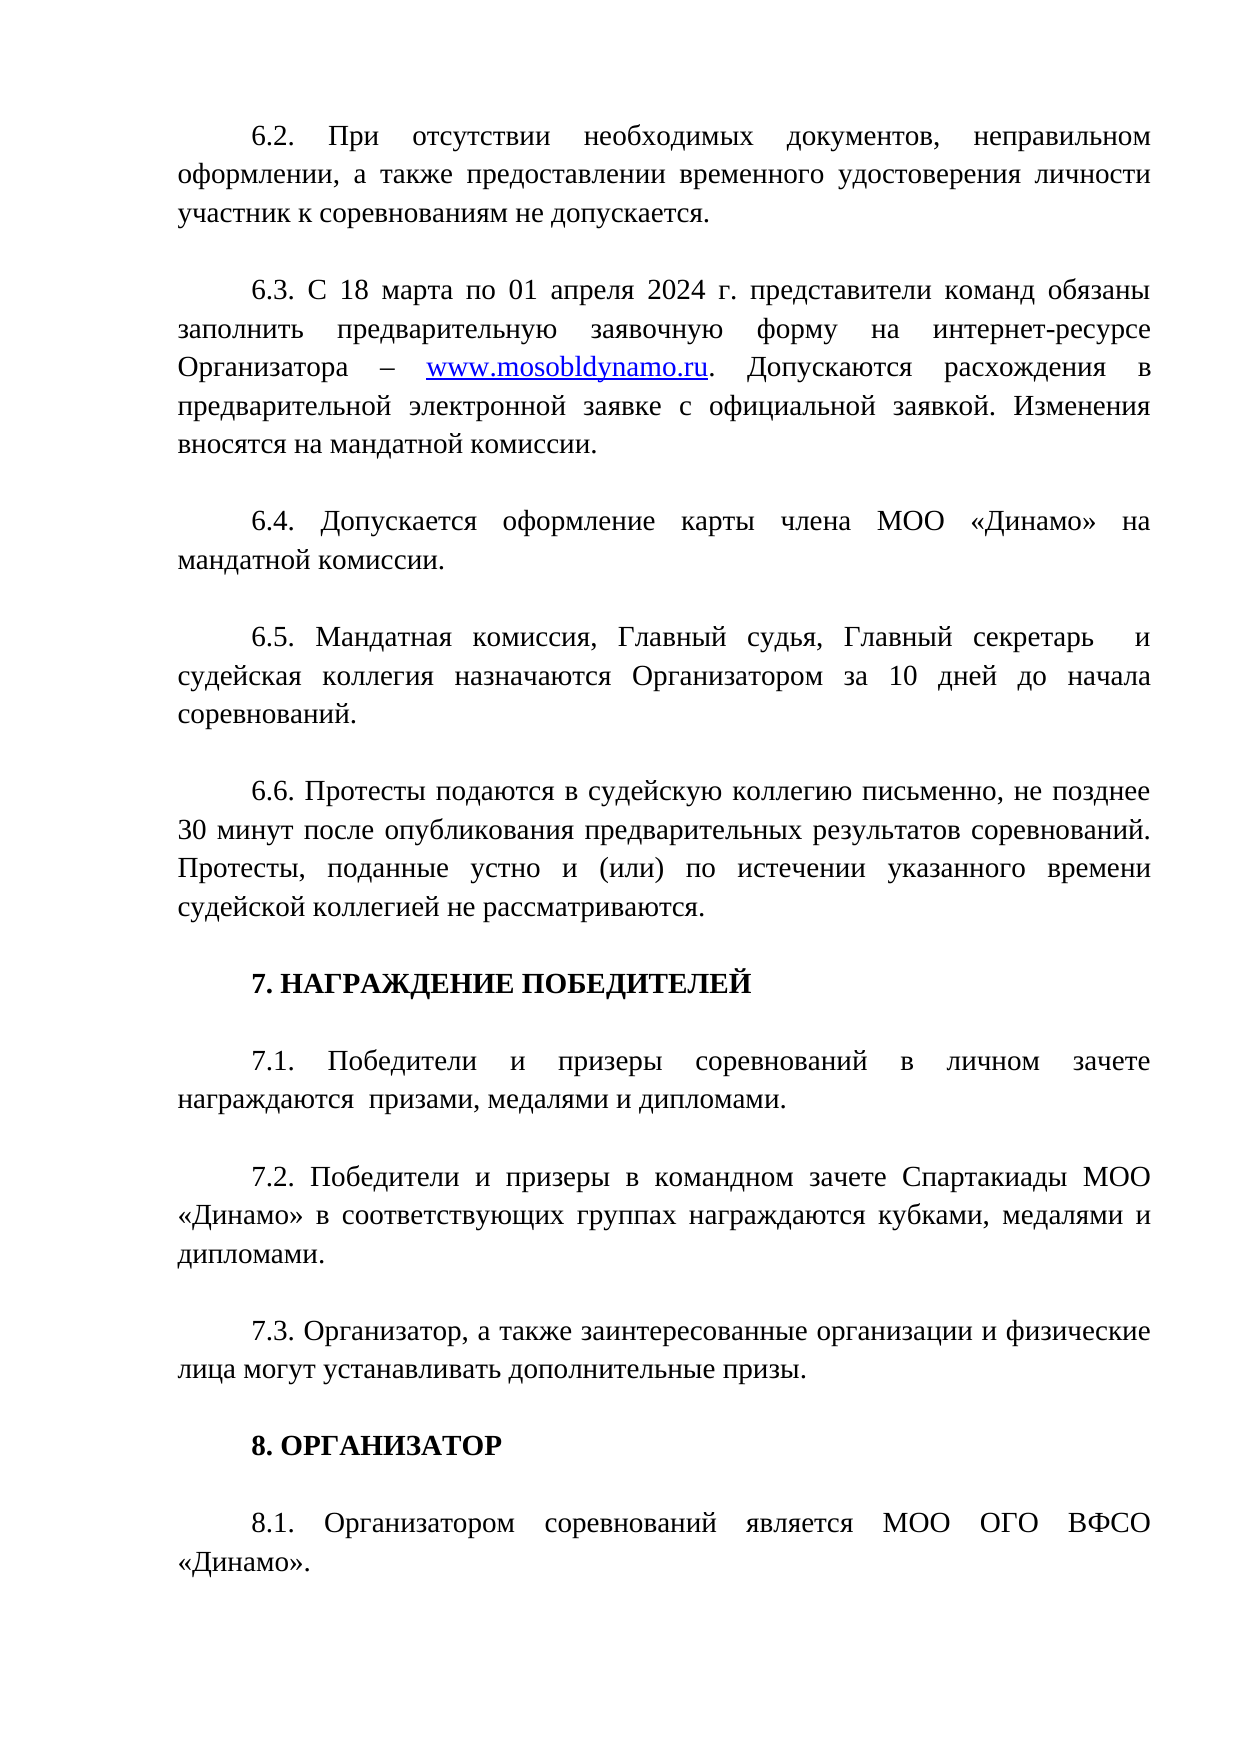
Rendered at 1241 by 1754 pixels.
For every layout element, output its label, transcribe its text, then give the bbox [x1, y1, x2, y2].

text 6.4. Допускается оформление карты члена МОО «Динамо» на мандатной комиссии. [177, 503, 1152, 576]
text 6.2. При отсутствии необходимых документов, неправильном оформлении, а также предоставлении временного удостоверения личности участник к соревнованиям не допускается. [177, 118, 1152, 229]
text 8.1. Организатором соревнований является МОО ОГО ВФСО «Динамо». [177, 1506, 1152, 1578]
text 6.6. Протесты подаются в судейскую коллегию письменно, не позднее 30 минут после опубликования предварительных результатов соревнований. Протесты, поданные устно и (или) по истечении указанного времени судейской коллегией не рассматриваются. [177, 773, 1152, 922]
text 6.3. С 18 марта по 01 апреля 2024 г. представители команд обязаны заполнить предварительную заявочную форму на интернет-ресурсе Организатора – www.mosobldynamo.ru. Допускаются расхождения в предварительной электронной заявке с официальной заявкой. Изменения вносятся на мандатной комиссии. [177, 272, 1152, 460]
text 7.1. Победители и призеры соревнований в личном зачете награждаются призами, медалями и дипломами. [177, 1043, 1152, 1115]
text 8. ОРГАНИЗАТОР [177, 1428, 1152, 1462]
text 7. НАГРАЖДЕНИЕ ПОБЕДИТЕЛЕЙ [177, 966, 1152, 999]
text 7.3. Организатор, а также заинтересованные организации и физические лица могут устанавливать дополнительные призы. [177, 1313, 1152, 1385]
text 6.5. Мандатная комиссия, Главный судья, Главный секретарь и судейская коллегия назначаются Организатором за 10 дней до начала соревнований. [177, 619, 1152, 730]
text 7.2. Победители и призеры в командном зачете Спартакиады МОО «Динамо» в соответствующих группах награждаются кубками, медалями и дипломами. [177, 1159, 1152, 1269]
